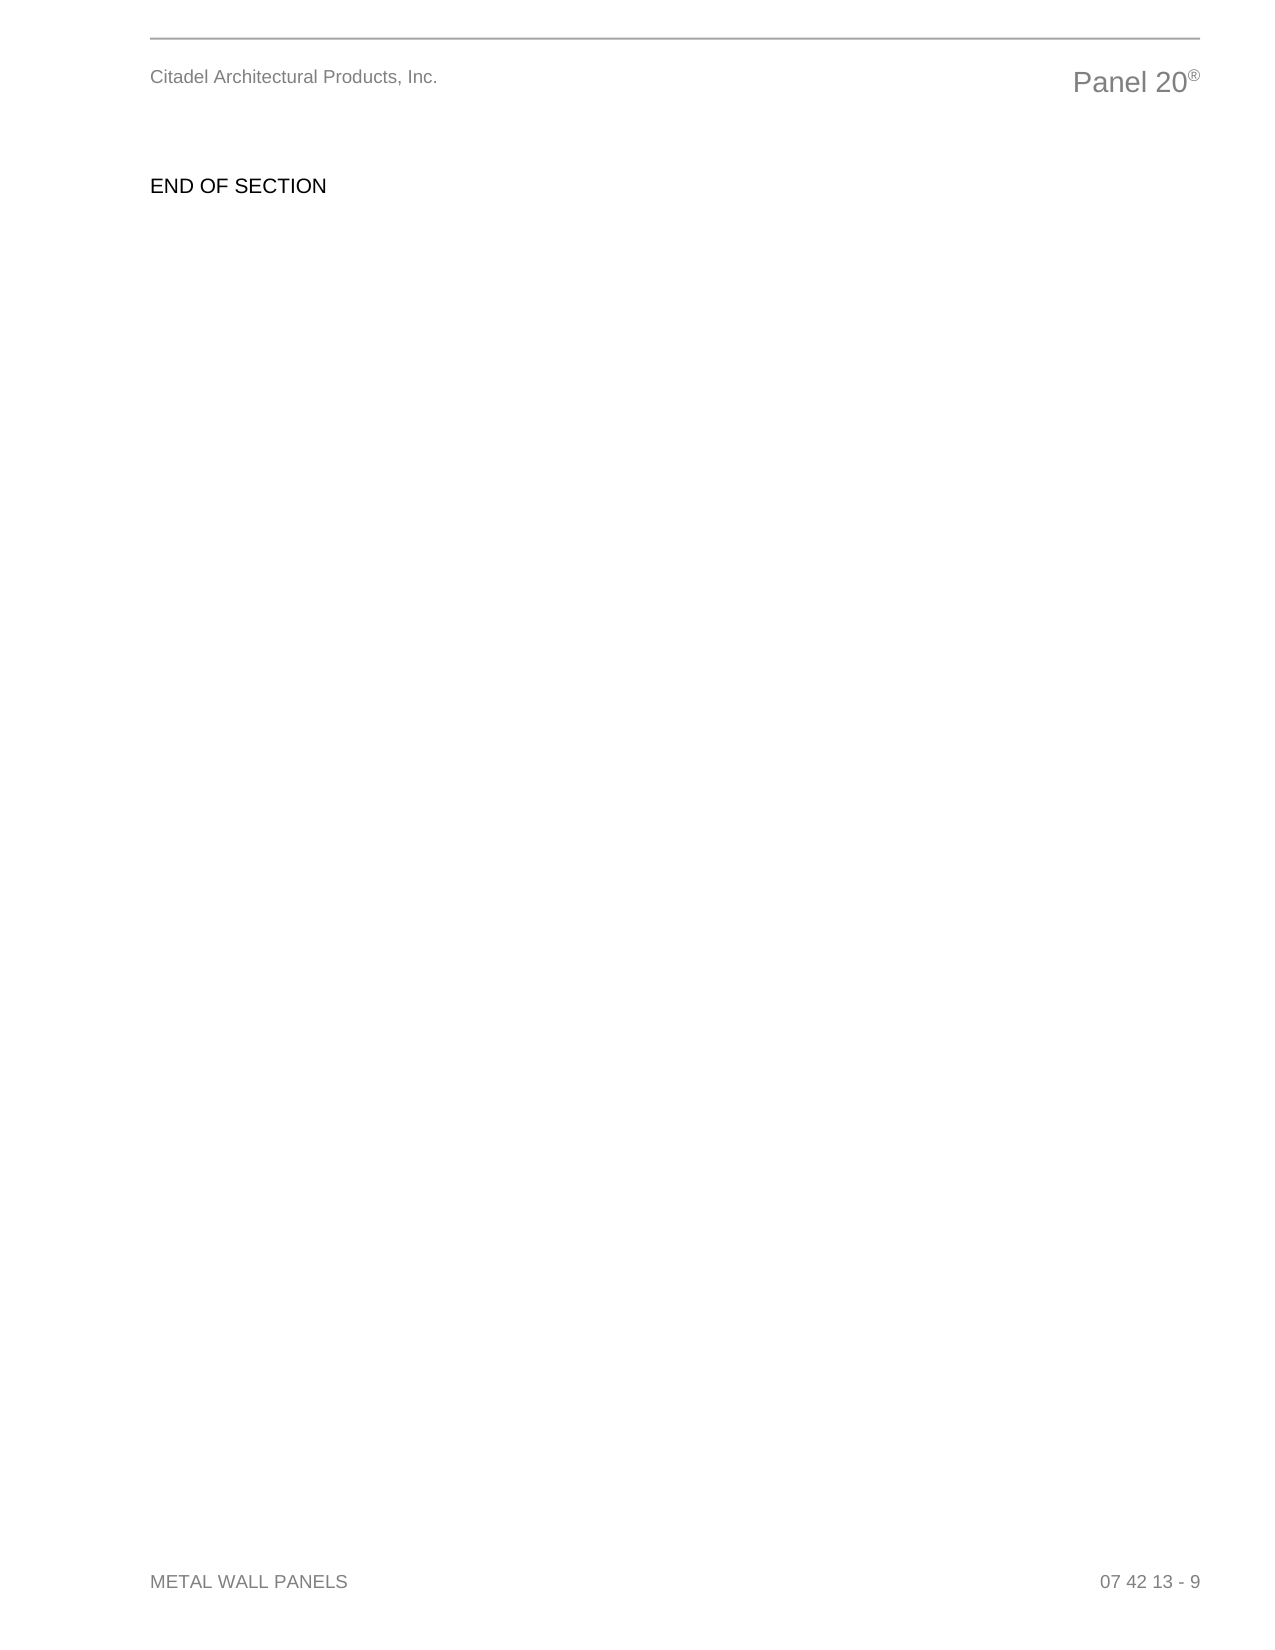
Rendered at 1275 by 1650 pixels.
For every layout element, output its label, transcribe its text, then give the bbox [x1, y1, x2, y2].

text END OF SECTION [150, 174, 1200, 198]
